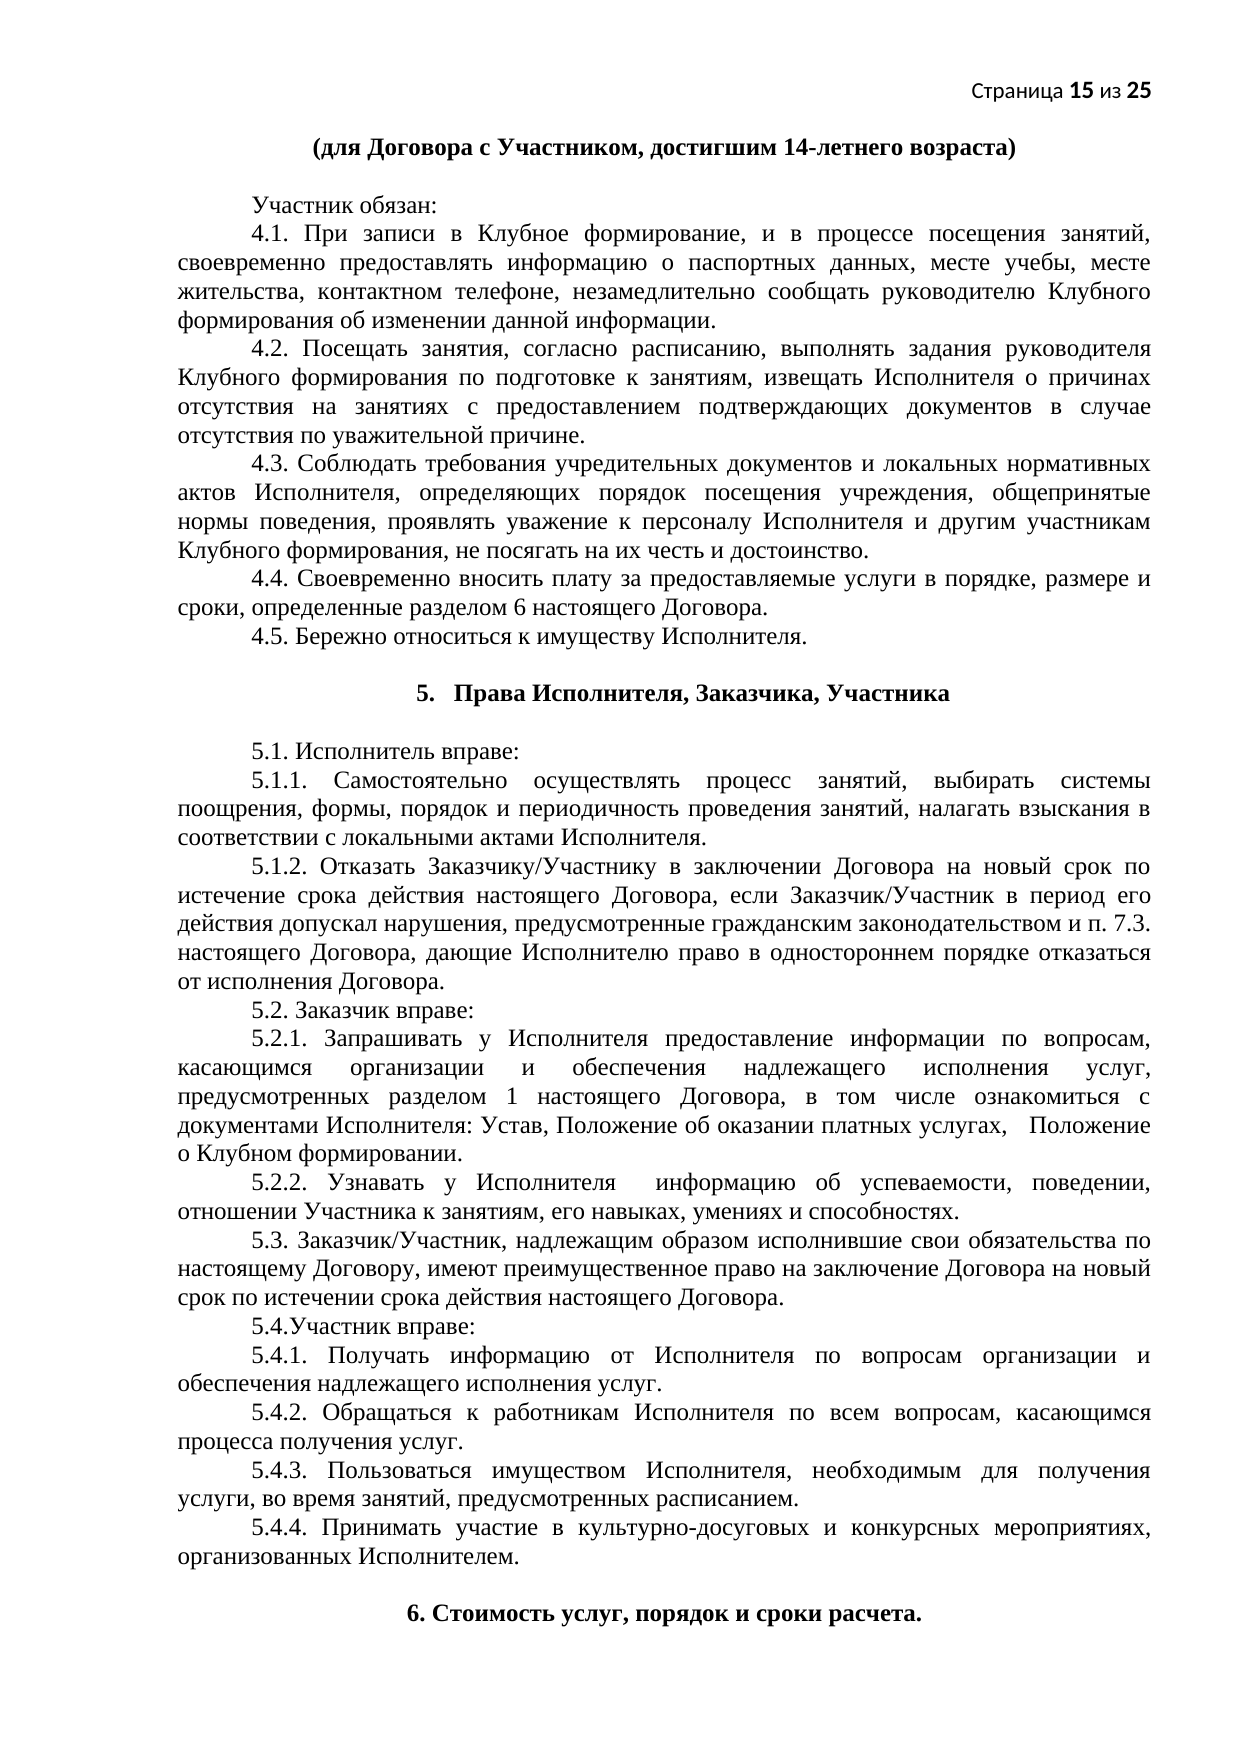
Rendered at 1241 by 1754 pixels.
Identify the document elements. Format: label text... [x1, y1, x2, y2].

text 4.2. Посещать занятия, согласно расписанию, выполнять задания руководителя Клубного формирования по подготовке к занятиям, извещать Исполнителя о причинах отсутствия на занятиях с предоставлением подтверждающих документов в случае отсутствия по уважительной причине. [177, 333, 1152, 448]
text 5.2.2. Узнавать у Исполнителя информацию об успеваемости, поведении, отношении Участника к занятиям, его навыках, умениях и способностях. [177, 1167, 1152, 1225]
text 4.4. Своевременно вносить плату за предоставляемые услуги в порядке, размере и сроки, определенные разделом 6 настоящего Договора. [177, 563, 1152, 621]
text 5.1.2. Отказать Заказчику/Участнику в заключении Договора на новый срок по истечение срока действия настоящего Договора, если Заказчик/Участник в период его действия допускал нарушения, предусмотренные гражданским законодательством и п. 7.3. настоящего Договора, дающие Исполнителю право в одностороннем порядке отказаться от исполнения Договора. [177, 851, 1152, 995]
text 4.1. При записи в Клубное формирование, и в процессе посещения занятий, своевременно предоставлять информацию о паспортных данных, месте учебы, месте жительства, контактном телефоне, незамедлительно сообщать руководителю Клубного формирования об изменении данной информации. [177, 218, 1152, 333]
text 5.4.4. Принимать участие в культурно-досуговых и конкурсных мероприятиях, организованных Исполнителем. [177, 1512, 1152, 1570]
text 5.4.1. Получать информацию от Исполнителя по вопросам организации и обеспечения надлежащего исполнения услуг. [177, 1340, 1152, 1397]
text 5.4.3. Пользоваться имуществом Исполнителя, необходимым для получения услуги, во время занятий, предусмотренных расписанием. [177, 1455, 1152, 1512]
text 5.2. Заказчик вправе: [177, 995, 1152, 1023]
text 5.2.1. Запрашивать у Исполнителя предоставление информации по вопросам, касающимся организации и обеспечения надлежащего исполнения услуг, предусмотренных разделом 1 настоящего Договора, в том числе ознакомиться с документами Исполнителя: Устав, Положение об оказании платных услугах, Положение о Клубном формировании. [177, 1023, 1152, 1167]
text 5.1. Исполнитель вправе: [177, 736, 1152, 765]
text 5.4.2. Обращаться к работникам Исполнителя по всем вопросам, касающимся процесса получения услуг. [177, 1397, 1152, 1455]
text 4.5. Бережно относиться к имуществу Исполнителя. [177, 621, 1152, 650]
text 4.3. Соблюдать требования учредительных документов и локальных нормативных актов Исполнителя, определяющих порядок посещения учреждения, общепринятые нормы поведения, проявлять уважение к персоналу Исполнителя и другим участникам Клубного формирования, не посягать на их честь и достоинство. [177, 448, 1152, 563]
text Участник обязан: [177, 190, 1152, 218]
text 5.1.1. Самостоятельно осуществлять процесс занятий, выбирать системы поощрения, формы, порядок и периодичность проведения занятий, налагать взыскания в соответствии с локальными актами Исполнителя. [177, 765, 1152, 851]
text 6. Стоимость услуг, порядок и сроки расчета. [177, 1598, 1152, 1627]
text 5.4.Участник вправе: [177, 1311, 1152, 1340]
text (для Договора с Участником, достигшим 14-летнего возраста) [177, 132, 1152, 161]
text 5.3. Заказчик/Участник, надлежащим образом исполнившие свои обязательства по настоящему Договору, имеют преимущественное право на заключение Договора на новый срок по истечении срока действия настоящего Договора. [177, 1225, 1152, 1311]
list Права Исполнителя, Заказчика, Участника [215, 678, 1152, 707]
